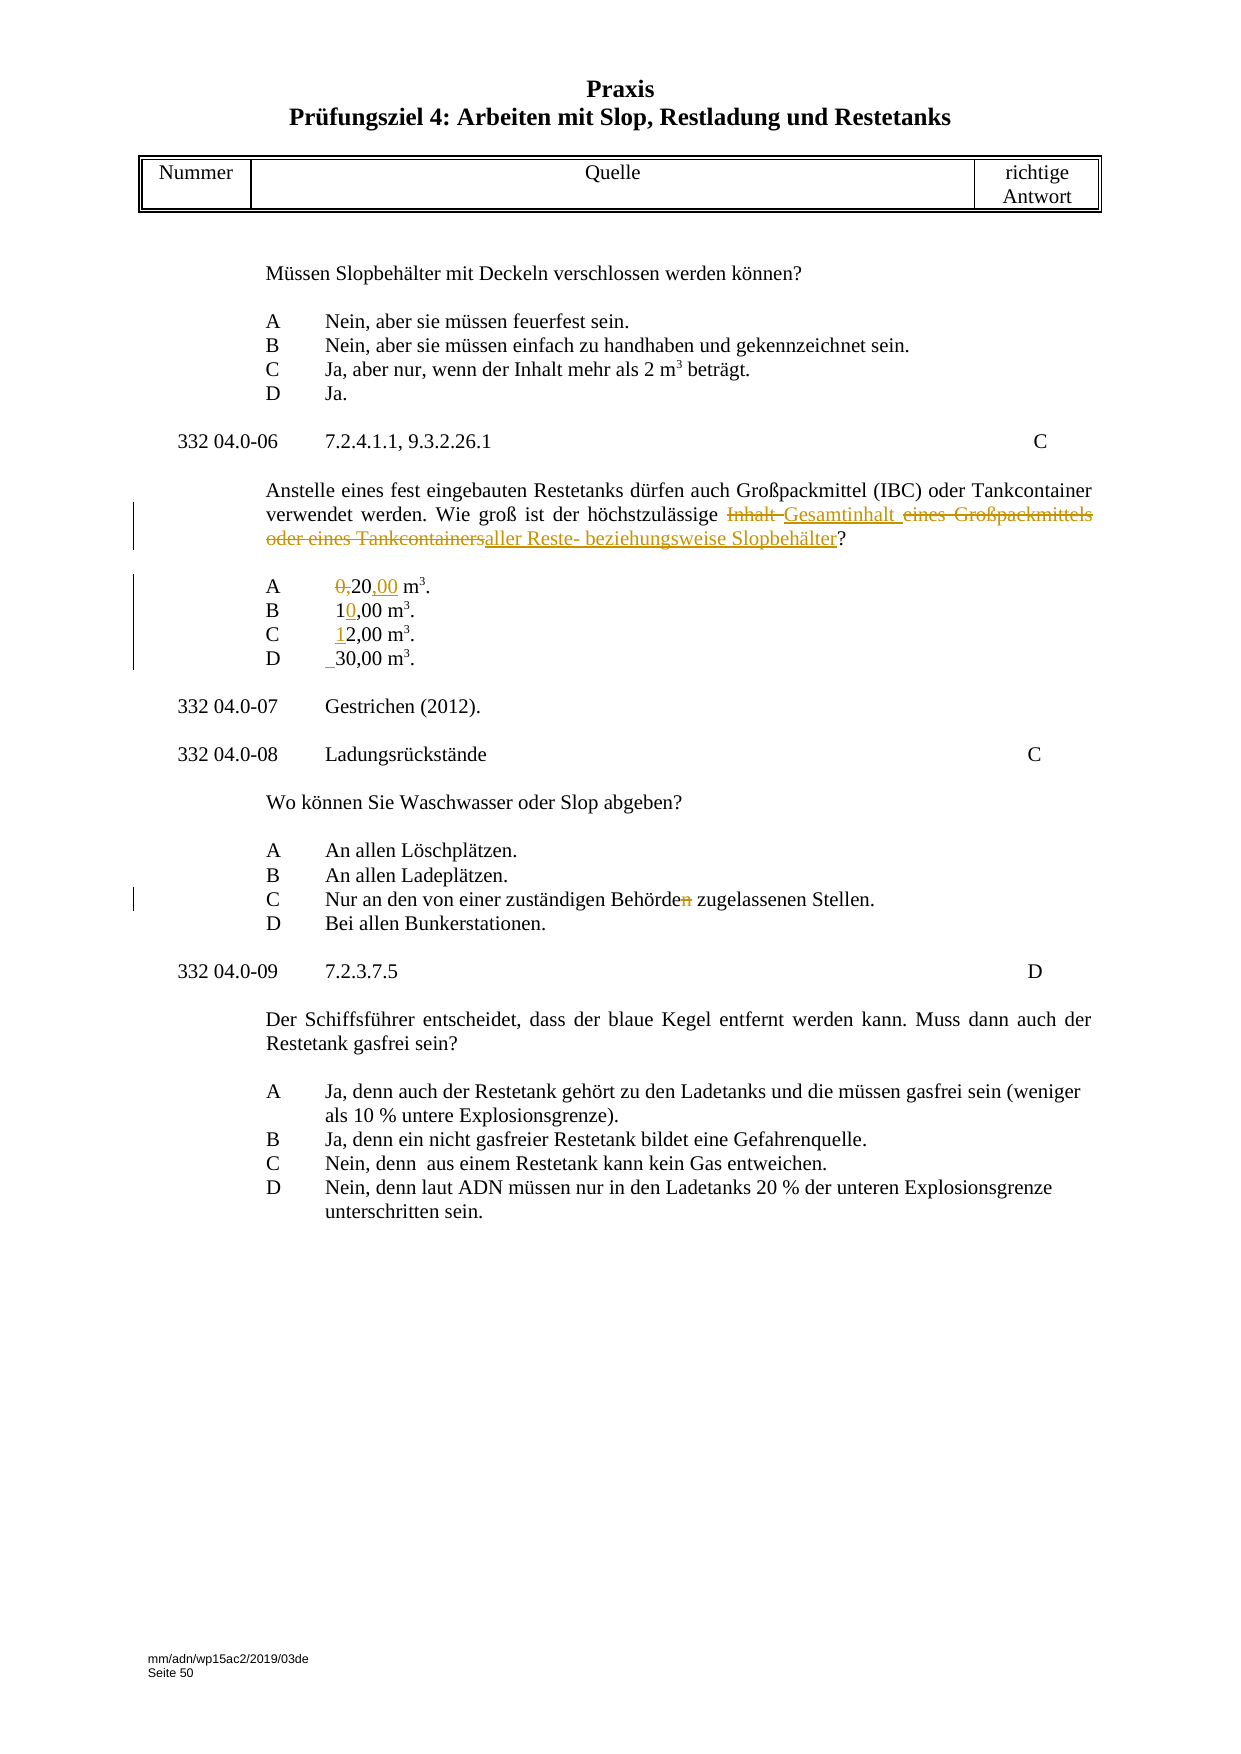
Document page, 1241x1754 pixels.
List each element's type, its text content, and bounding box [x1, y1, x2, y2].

text 332 04.0-07 Gestrichen (2012). [148, 694, 1093, 718]
text D Ja. [148, 381, 1093, 405]
text Der Schiffsführer entscheidet, dass der blaue Kegel entfernt werden kann. Muss dann auch der Restetank gasfrei sein? [148, 1007, 1093, 1055]
text B 1,00 m3. [148, 598, 1093, 622]
text D Bei allen Bunkerstationen. [148, 911, 1093, 935]
text A An allen Löschplätzen. [148, 838, 1093, 862]
text C Ja, aber nur, wenn der Inhalt mehr als beträgt. [148, 357, 1093, 381]
text B An allen Ladeplätzen. [148, 862, 1093, 887]
text C Nein, denn aus einem Restetank kann kein Gas entweichen. [148, 1151, 1093, 1175]
text 332 04.0-09 7.2.3.7.5 D [148, 959, 1093, 983]
text Anstelle eines fest eingebauten Restetanks dürfen auch Großpackmittel (IBC) oder Tankcontainer verwendet werden. Wie groß ist der höchstzulässige ? [148, 477, 1093, 550]
text Wo können Sie Waschwasser oder Slop abgeben? [148, 790, 1093, 814]
text C . [148, 622, 1093, 646]
text A 20 m3. [148, 574, 1093, 598]
text B Ja, denn ein nicht gasfreier Restetank bildet eine Gefahrenquelle. [148, 1127, 1093, 1151]
text Müssen Slopbehälter mit Deckeln verschlossen werden können? [148, 261, 1093, 285]
text B Nein, aber sie müssen einfach zu handhaben und gekennzeichnet sein. [148, 333, 1093, 357]
text D Nein, denn laut ADN müssen nur in den Ladetanks 20 % der unteren Explosionsgrenze unterschritten sein. [148, 1175, 1093, 1223]
text A Nein, aber sie müssen feuerfest sein. [148, 309, 1093, 333]
text C Nur an den von einer zuständigen Behörde zugelassenen Stellen. [148, 887, 1093, 911]
text 332 04.0-08 Ladungsrückstände C [148, 742, 1093, 766]
text D . [148, 646, 1093, 670]
text 332 04.0-06 7.2.4.1.1, 9.3.2.26.1 C [148, 429, 1093, 453]
text A Ja, denn auch der Restetank gehört zu den Ladetanks und die müssen gasfrei sein (weniger als 10 % untere Explosionsgrenze). [148, 1079, 1093, 1127]
